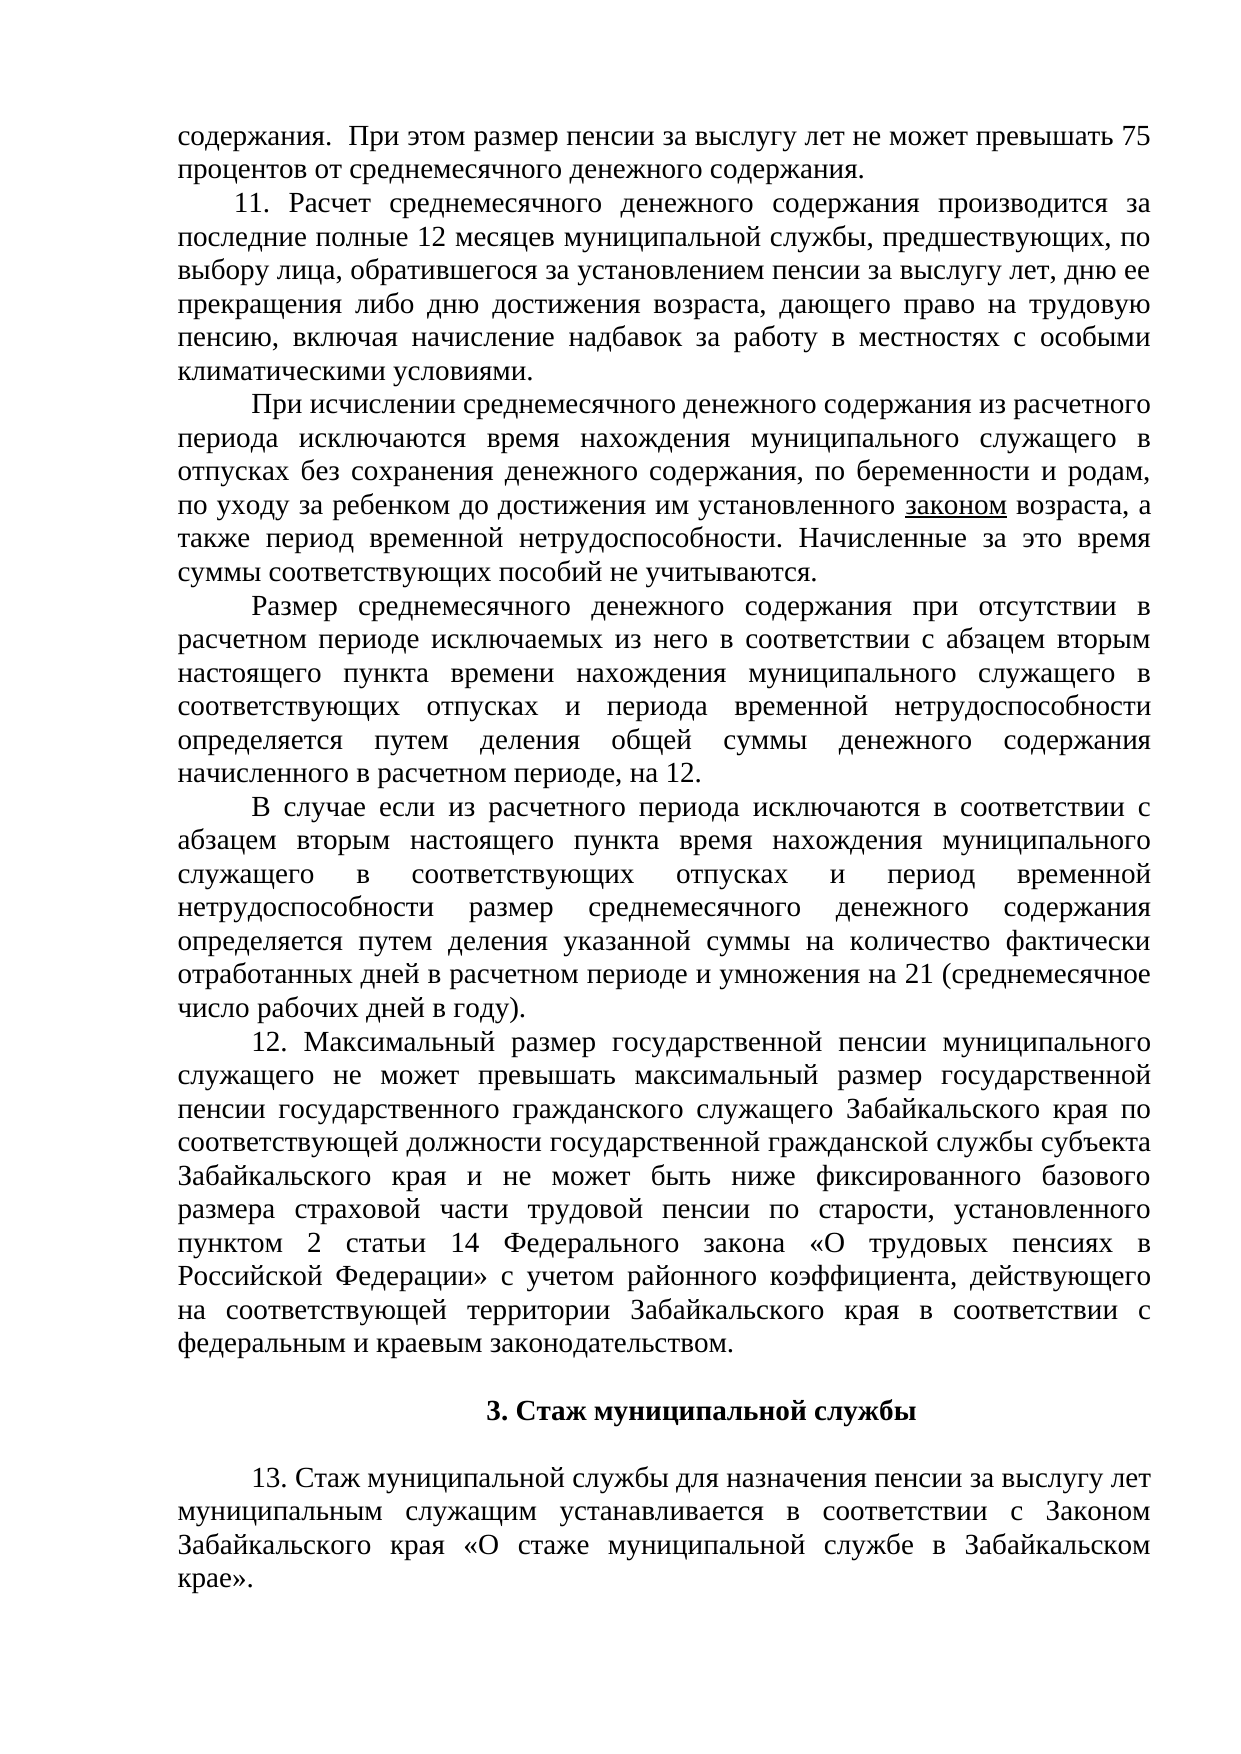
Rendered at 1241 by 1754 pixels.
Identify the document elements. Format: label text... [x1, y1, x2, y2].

text 3. Стаж муниципальной службы [177, 1393, 1152, 1426]
text 13. Стаж муниципальной службы для назначения пенсии за выслугу лет муниципальным служащим устанавливается в соответствии с Законом Забайкальского края «О стаже муниципальной службе в Забайкальском крае». [177, 1460, 1152, 1594]
text Размер среднемесячного денежного содержания при отсутствии в расчетном периоде исключаемых из него в соответствии с абзацем вторым настоящего пункта времени нахождения муниципального служащего в соответствующих отпусках и периода временной нетрудоспособности определяется путем деления общей суммы денежного содержания начисленного в расчетном периоде, на 12. [177, 588, 1152, 789]
text При исчислении среднемесячного денежного содержания из расчетного периода исключаются время нахождения муниципального служащего в отпусках без сохранения денежного содержания, по беременности и родам, по уходу за ребенком до достижения им установленного законом возраста, а также период временной нетрудоспособности. Начисленные за это время суммы соответствующих пособий не учитываются. [177, 386, 1152, 588]
text 12. Максимальный размер государственной пенсии муниципального служащего не может превышать максимальный размер государственной пенсии государственного гражданского служащего Забайкальского края по соответствующей должности государственной гражданской службы субъекта Забайкальского края и не может быть ниже фиксированного базового размера страховой части трудовой пенсии по старости, установленного пунктом 2 статьи 14 Федерального закона «О трудовых пенсиях в Российской Федерации» с учетом районного коэффициента, действующего на соответствующей территории Забайкальского края в соответствии с федеральным и краевым законодательством. [177, 1024, 1152, 1359]
text В случае если из расчетного периода исключаются в соответствии с абзацем вторым настоящего пункта время нахождения муниципального служащего в соответствующих отпусках и период временной нетрудоспособности размер среднемесячного денежного содержания определяется путем деления указанной суммы на количество фактически отработанных дней в расчетном периоде и умножения на 21 (среднемесячное число рабочих дней в году). [177, 789, 1152, 1024]
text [177, 118, 1152, 185]
text 11. Расчет среднемесячного денежного содержания производится за последние полные 12 месяцев муниципальной службы, предшествующих, по выбору лица, обратившегося за установлением пенсии за выслугу лет, дню ее прекращения либо дню достижения возраста, дающего право на трудовую пенсию, включая начисление надбавок за работу в местностях с особыми климатическими условиями. [177, 185, 1152, 386]
